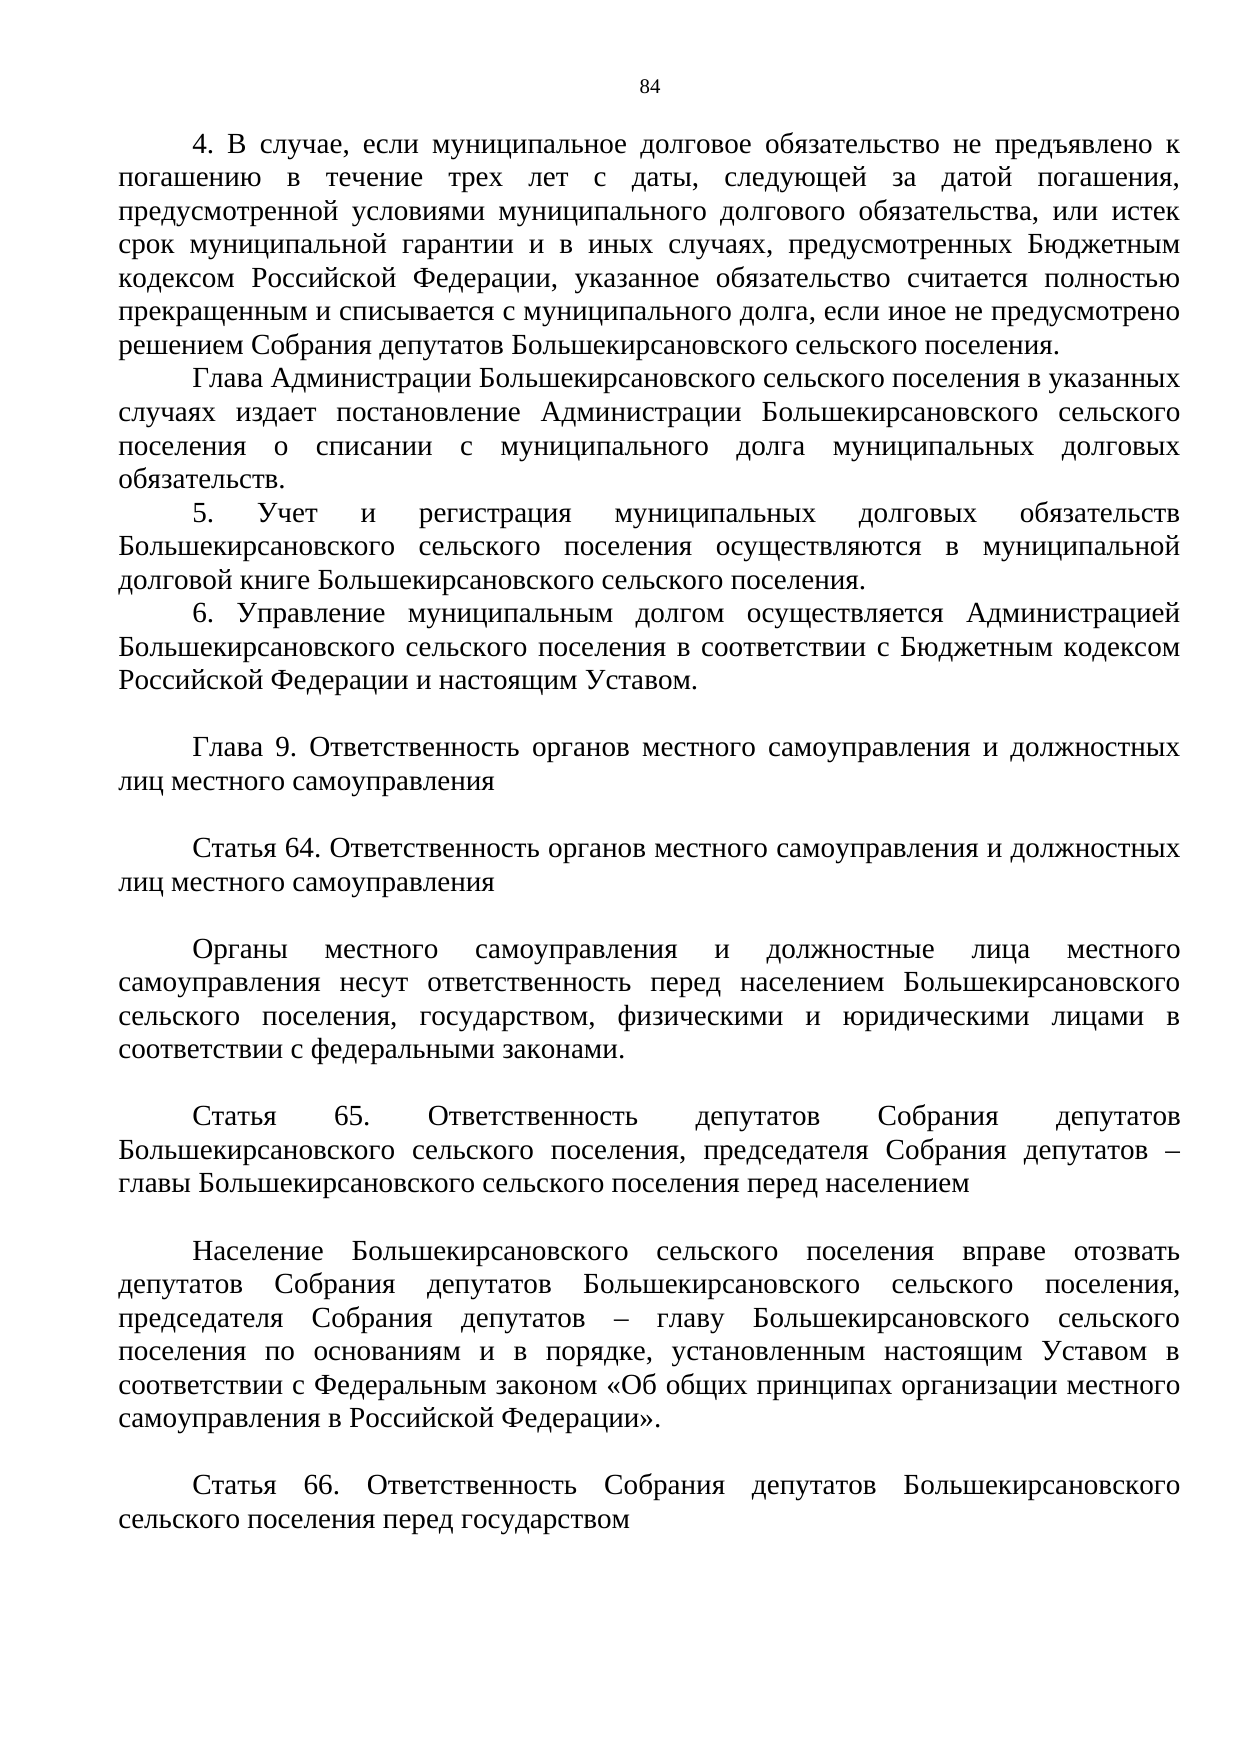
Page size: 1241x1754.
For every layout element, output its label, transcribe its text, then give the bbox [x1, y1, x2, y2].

text Глава Администрации Большекирсановского сельского поселения в указанных случаях издает постановление Администрации Большекирсановского сельского поселения о списании с муниципального долга муниципальных долговых обязательств. [118, 361, 1181, 495]
text 6. Управление муниципальным долгом осуществляется Администрацией Большекирсановского сельского поселения в соответствии с Бюджетным кодексом Российской Федерации и настоящим Уставом. [118, 595, 1181, 696]
text Статья 66. Ответственность Собрания депутатов Большекирсановского сельского поселения перед государством [118, 1467, 1181, 1534]
text Население Большекирсановского сельского поселения вправе отозвать депутатов Собрания депутатов Большекирсановского сельского поселения, председателя Собрания депутатов – главу Большекирсановского сельского поселения по основаниям и в порядке, установленным настоящим Уставом в соответствии с Федеральным законом «Об общих принципах организации местного самоуправления в Российской Федерации». [118, 1233, 1181, 1434]
text Органы местного самоуправления и должностные лица местного самоуправления несут ответственность перед населением Большекирсановского сельского поселения, государством, физическими и юридическими лицами в соответствии с федеральными законами. [118, 931, 1181, 1065]
text 5. Учет и регистрация муниципальных долговых обязательств Большекирсановского сельского поселения осуществляются в муниципальной долговой книге Большекирсановского сельского поселения. [118, 495, 1181, 595]
text Статья 64. Ответственность органов местного самоуправления и должностных лиц местного самоуправления [118, 830, 1181, 897]
text Статья 65. Ответственность депутатов Собрания депутатов Большекирсановского сельского поселения, председателя Собрания депутатов – главы Большекирсановского сельского поселения перед населением [118, 1098, 1181, 1199]
text Глава 9. Ответственность органов местного самоуправления и должностных лиц местного самоуправления [118, 729, 1181, 797]
text 4. В случае, если муниципальное долговое обязательство не предъявлено к погашению в течение трех лет с даты, следующей за датой погашения, предусмотренной условиями муниципального долгового обязательства, или истек срок муниципальной гарантии и в иных случаях, предусмотренных Бюджетным кодексом Российской Федерации, указанное обязательство считается полностью прекращенным и списывается с муниципального долга, если иное не предусмотрено решением Собрания депутатов Большекирсановского сельского поселения. [118, 126, 1181, 361]
